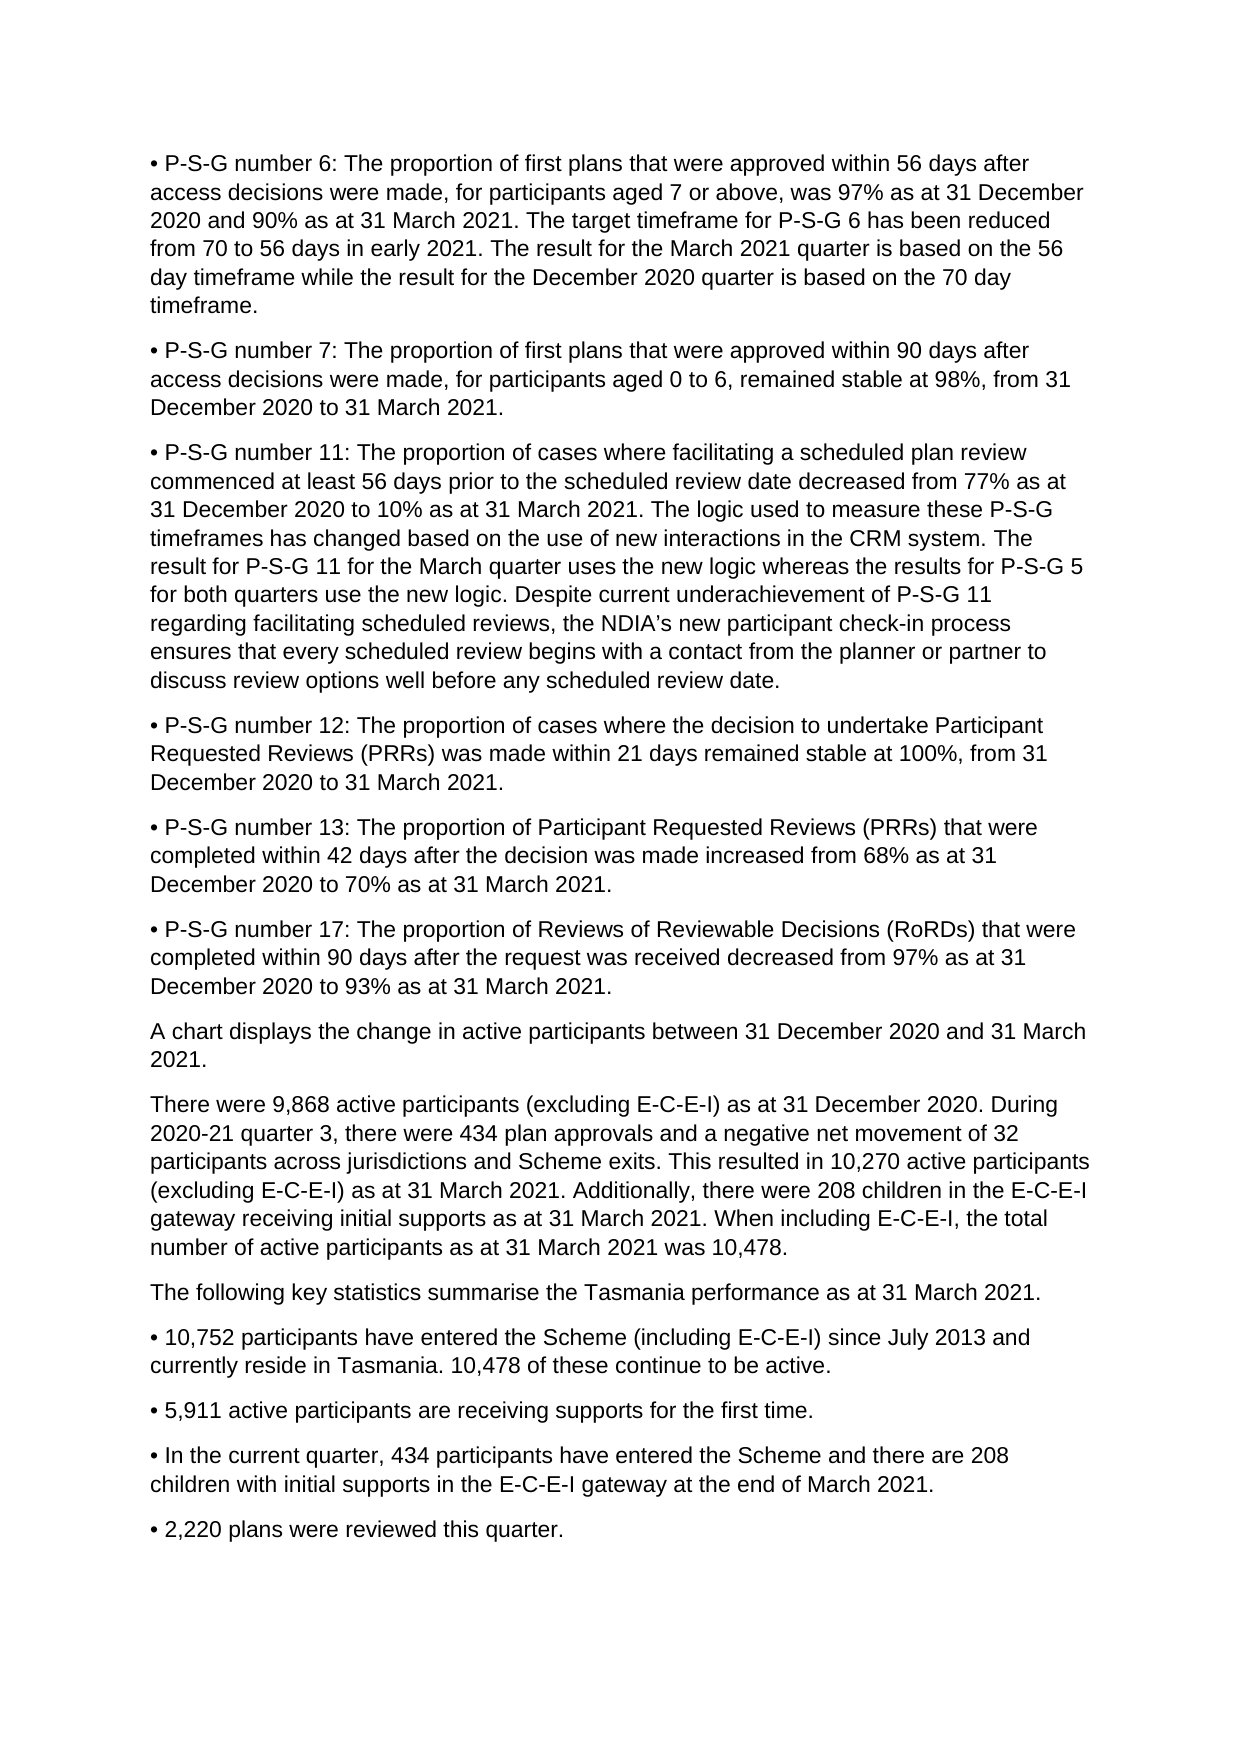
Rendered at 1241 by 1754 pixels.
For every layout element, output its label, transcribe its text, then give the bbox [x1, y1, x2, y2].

text • P-S-G number 13: The proportion of Participant Requested Reviews (PRRs) that were completed within 42 days after the decision was made increased from 68% as at 31 December 2020 to 70% as at 31 March 2021. [150, 814, 1090, 897]
text • 10,752 participants have entered the Scheme (including E-C-E-I) since July 2013 and currently reside in Tasmania. 10,478 of these continue to be active. [150, 1324, 1090, 1378]
text • P-S-G number 6: The proportion of first plans that were approved within 56 days after access decisions were made, for participants aged 7 or above, was 97% as at 31 December 2020 and 90% as at 31 March 2021. The target timeframe for P-S-G 6 has been reduced from 70 to 56 days in early 2021. The result for the March 2021 quarter is based on the 56 day timeframe while the result for the December 2020 quarter is based on the 70 day timeframe. [150, 150, 1090, 318]
text • P-S-G number 17: The proportion of Reviews of Reviewable Decisions (RoRDs) that were completed within 90 days after the request was received decreased from 97% as at 31 December 2020 to 93% as at 31 March 2021. [150, 916, 1090, 999]
text There were 9,868 active participants (excluding E-C-E-I) as at 31 December 2020. During 2020-21 quarter 3, there were 434 plan approvals and a negative net movement of 32 participants across jurisdictions and Scheme exits. This resulted in 10,270 active participants (excluding E-C-E-I) as at 31 March 2021. Additionally, there were 208 children in the E-C-E-I gateway receiving initial supports as at 31 March 2021. When including E-C-E-I, the total number of active participants as at 31 March 2021 was 10,478. [150, 1091, 1090, 1260]
text • P-S-G number 12: The proportion of cases where the decision to undertake Participant Requested Reviews (PRRs) was made within 21 days remained stable at 100%, from 31 December 2020 to 31 March 2021. [150, 712, 1090, 795]
text • P-S-G number 11: The proportion of cases where facilitating a scheduled plan review commenced at least 56 days prior to the scheduled review date decreased from 77% as at 31 December 2020 to 10% as at 31 March 2021. The logic used to measure these P-S-G timeframes has changed based on the use of new interactions in the CRM system. The result for P-S-G 11 for the March quarter uses the new logic whereas the results for P-S-G 5 for both quarters use the new logic. Despite current underachievement of P-S-G 11 regarding facilitating scheduled reviews, the NDIA’s new participant check-in process ensures that every scheduled review begins with a contact from the planner or partner to discuss review options well before any scheduled review date. [150, 439, 1090, 693]
text • 5,911 active participants are receiving supports for the first time. [150, 1397, 1090, 1424]
text The following key statistics summarise the Tasmania performance as at 31 March 2021. [150, 1279, 1090, 1305]
text • In the current quarter, 434 participants have entered the Scheme and there are 208 children with initial supports in the E-C-E-I gateway at the end of March 2021. [150, 1442, 1090, 1497]
text • 2,220 plans were reviewed this quarter. [150, 1516, 1090, 1542]
text • P-S-G number 7: The proportion of first plans that were approved within 90 days after access decisions were made, for participants aged 0 to 6, remained stable at 98%, from 31 December 2020 to 31 March 2021. [150, 337, 1090, 421]
text A chart displays the change in active participants between 31 December 2020 and 31 March 2021. [150, 1018, 1090, 1073]
